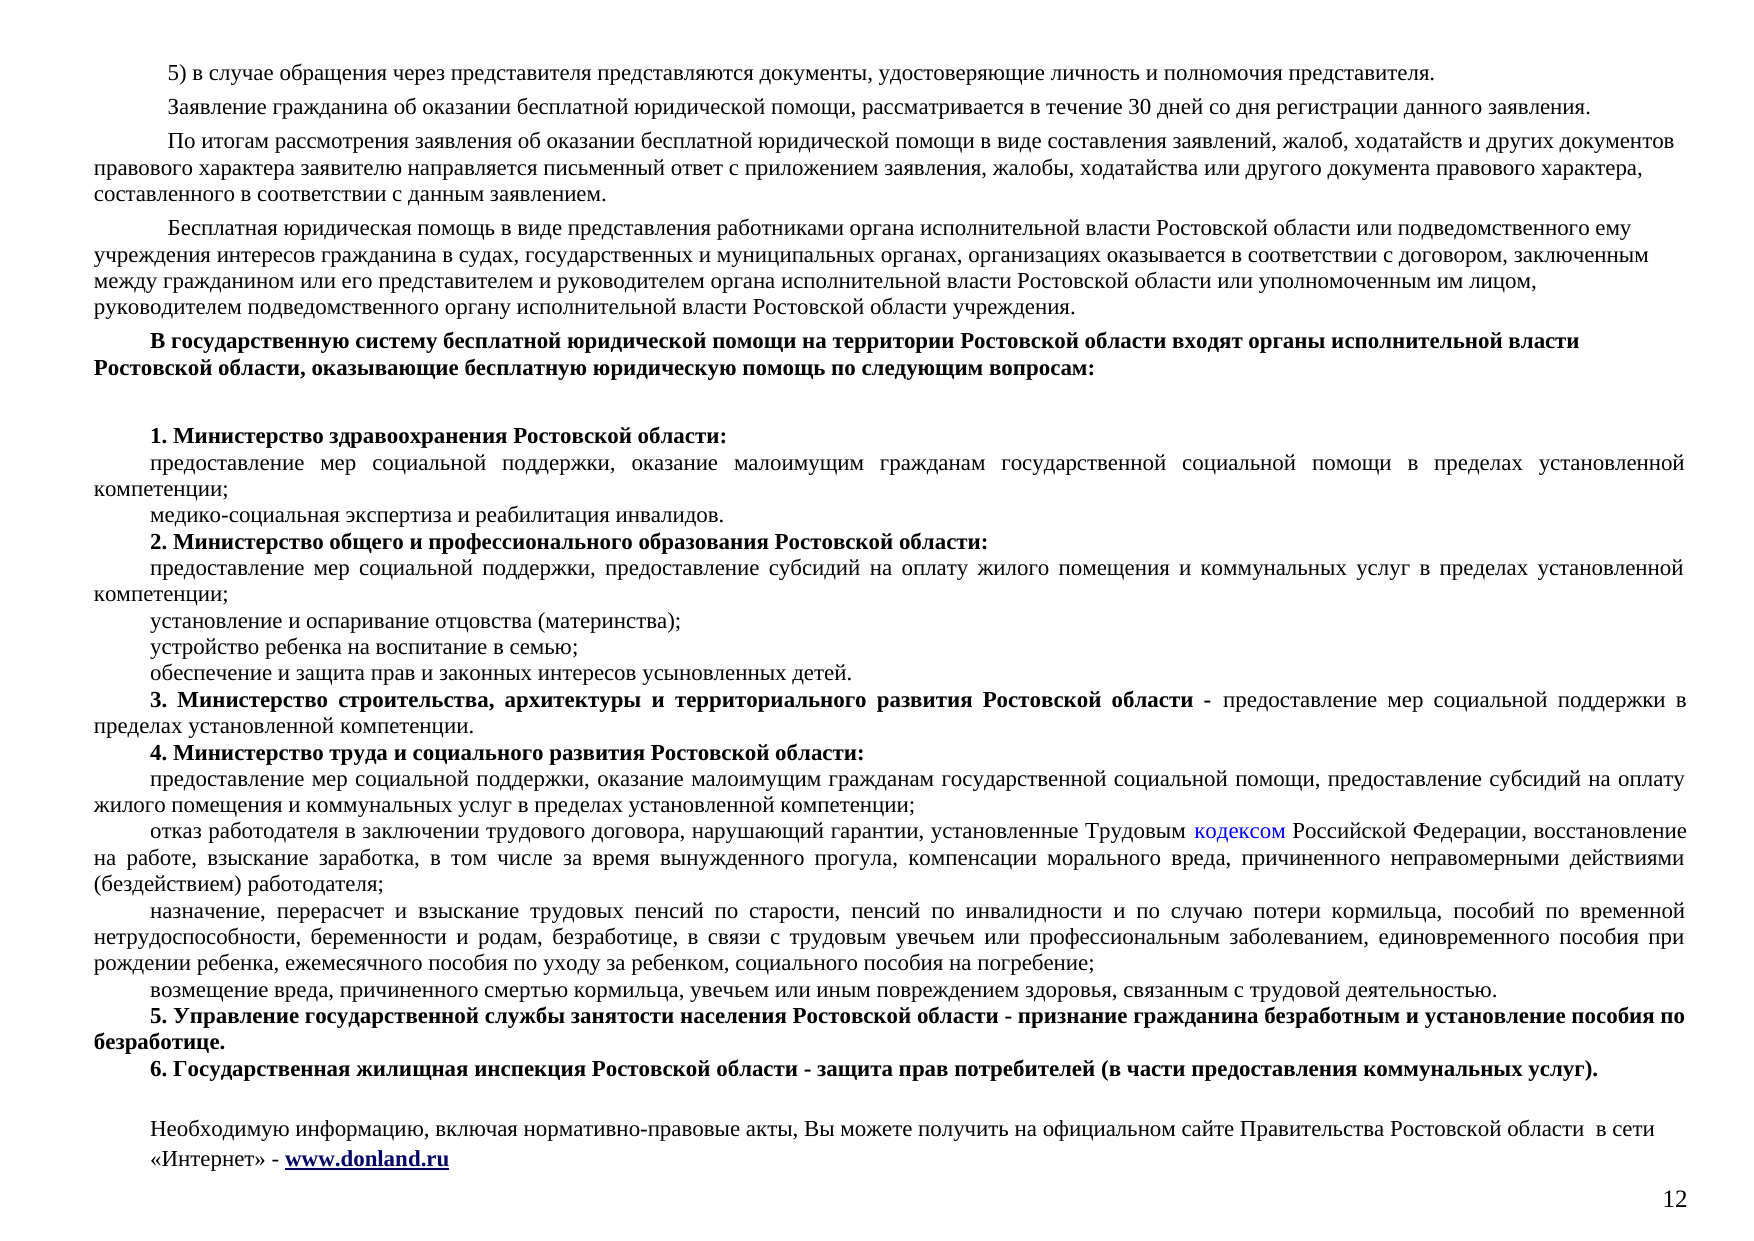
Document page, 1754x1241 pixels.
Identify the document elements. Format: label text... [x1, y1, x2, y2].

text В государственную систему бесплатной юридической помощи на территории Ростовской области входят органы исполнительной власти Ростовской области, оказывающие бесплатную юридическую помощь по следующим вопросам: [94, 328, 1687, 380]
text устройство ребенка на воспитание в семью; [94, 633, 1687, 659]
text 1. Министерство здравоохранения Ростовской области: [94, 422, 1687, 449]
text 4. Министерство труда и социального развития Ростовской области: [94, 738, 1687, 765]
text возмещение вреда, причиненного смертью кормильца, увечьем или иным повреждением здоровья, связанным с трудовой деятельностью. [94, 976, 1687, 1002]
text Необходимую информацию, включая нормативно-правовые акты, Вы можете получить на официальном сайте Правительства Ростовской области в сети «Интернет» - www.donland.ru [150, 1115, 1687, 1172]
text установление и оспаривание отцовства (материнства); [94, 607, 1687, 633]
text По итогам рассмотрения заявления об оказании бесплатной юридической помощи в виде составления заявлений, жалоб, ходатайств и других документов правового характера заявителю направляется письменный ответ с приложением заявления, жалобы, ходатайства или другого документа правового характера, составленного в соответствии с данным заявлением. [94, 127, 1687, 207]
text предоставление мер социальной поддержки, оказание малоимущим гражданам государственной социальной помощи в пределах установленной компетенции; [94, 449, 1687, 501]
text назначение, перерасчет и взыскание трудовых пенсий по старости, пенсий по инвалидности и по случаю потери кормильца, пособий по временной нетрудоспособности, беременности и родам, безработице, в связи с трудовым увечьем или профессиональным заболеванием, единовременного пособия при рождении ребенка, ежемесячного пособия по уходу за ребенком, социального пособия на погребение; [94, 897, 1687, 976]
text 3. Министерство строительства, архитектуры и территориального развития Ростовской области - предоставление мер социальной поддержки в пределах установленной компетенции. [94, 686, 1687, 738]
text предоставление мер социальной поддержки, оказание малоимущим гражданам государственной социальной помощи, предоставление субсидий на оплату жилого помещения и коммунальных услуг в пределах установленной компетенции; [94, 765, 1687, 818]
text Заявление гражданина об оказании бесплатной юридической помощи, рассматривается в течение 30 дней со дня регистрации данного заявления. [94, 93, 1687, 120]
text отказ работодателя в заключении трудового договора, нарушающий гарантии, установленные Трудовым кодексом Российской Федерации, восстановление на работе, взыскание заработка, в том числе за время вынужденного прогула, компенсации морального вреда, причиненного неправомерными действиями (бездействием) работодателя; [94, 818, 1687, 897]
text 2. Министерство общего и профессионального образования Ростовской области: [94, 528, 1687, 554]
text обеспечение и защита прав и законных интересов усыновленных детей. [94, 659, 1687, 686]
text медико-социальная экспертиза и реабилитация инвалидов. [94, 501, 1687, 528]
text 5) в случае обращения через представителя представляются документы, удостоверяющие личность и полномочия представителя. [94, 59, 1687, 86]
text Бесплатная юридическая помощь в виде представления работниками органа исполнительной власти Ростовской области или подведомственного ему учреждения интересов гражданина в судах, государственных и муниципальных органах, организациях оказывается в соответствии с договором, заключенным между гражданином или его представителем и руководителем органа исполнительной власти Ростовской области или уполномоченным им лицом, руководителем подведомственного органу исполнительной власти Ростовской области учреждения. [94, 214, 1687, 320]
text 5. Управление государственной службы занятости населения Ростовской области - признание гражданина безработным и установление пособия по безработице. [94, 1002, 1687, 1055]
text предоставление мер социальной поддержки, предоставление субсидий на оплату жилого помещения и коммунальных услуг в пределах установленной компетенции; [94, 554, 1687, 607]
text 6. Государственная жилищная инспекция Ростовской области - защита прав потребителей (в части предоставления коммунальных услуг). [94, 1055, 1687, 1081]
